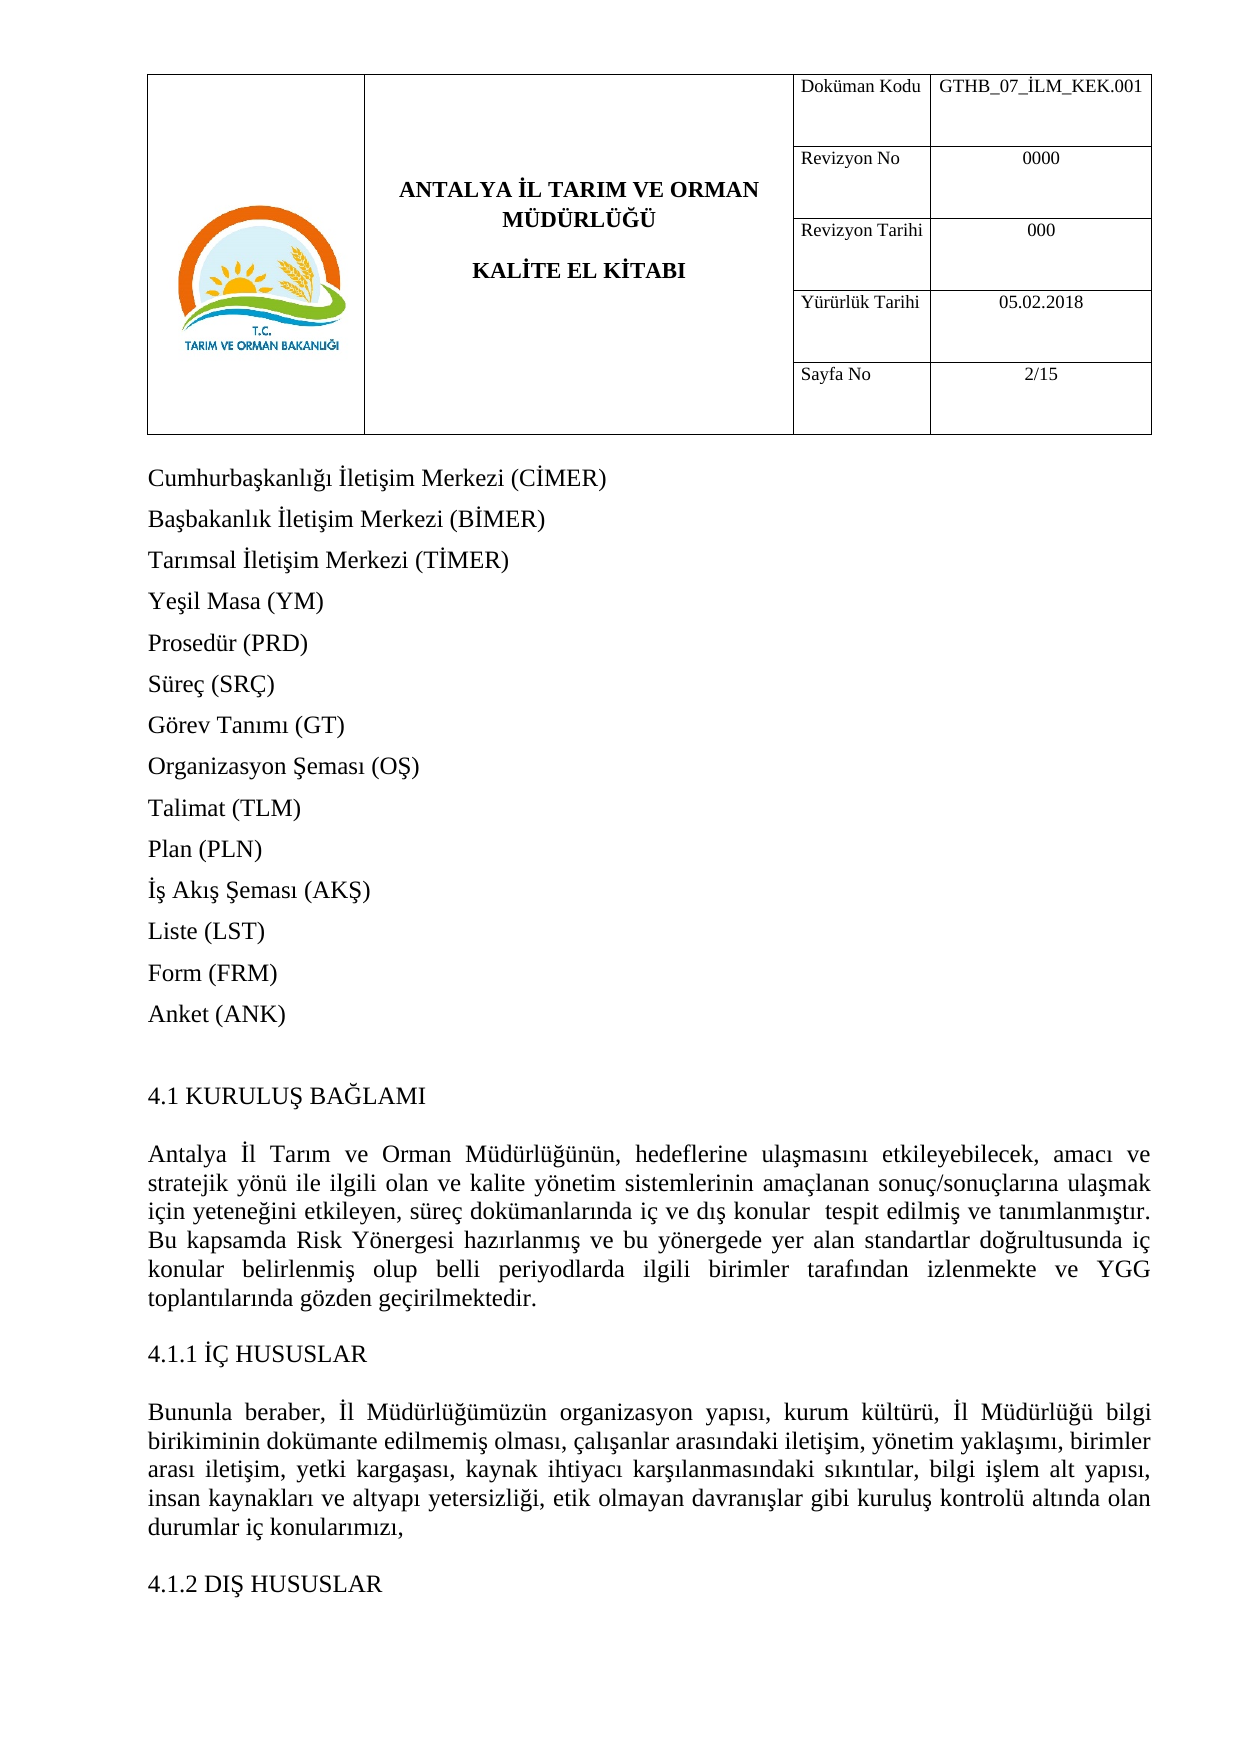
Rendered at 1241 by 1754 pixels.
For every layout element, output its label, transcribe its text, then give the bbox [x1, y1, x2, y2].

list Bununla beraber, İl Müdürlüğümüzün organizasyon yapısı, kurum kültürü, İl Müdürlüğü bilgi birikiminin dokümante edilmemiş olması, çalışanlar arasındaki iletişim, yönetim yaklaşımı, birimler arası iletişim, yetki kargaşası, kaynak ihtiyacı karşılanmasındaki sıkıntılar, bilgi işlem alt yapısı, insan kaynakları ve altyapı yetersizliği, etik olmayan davranışlar gibi kuruluş kontrolü altında olan durumlar iç konularımızı, [148, 1397, 1152, 1541]
text Organizasyon Şeması (OŞ) [148, 751, 1152, 780]
text Talimat (TLM) [148, 793, 1152, 821]
text Plan (PLN) [148, 834, 1152, 863]
text Süreç (SRÇ) [148, 669, 1152, 698]
text Tarımsal İletişim Merkezi (TİMER) [148, 545, 1152, 574]
text Başbakanlık İletişim Merkezi (BİMER) [148, 504, 1152, 533]
text Liste (LST) [148, 916, 1152, 945]
text Görev Tanımı (GT) [148, 710, 1152, 739]
text Prosedür (PRD) [148, 628, 1152, 656]
list 4.1 KURULUŞ BAĞLAMI [148, 1081, 1152, 1110]
text Form (FRM) [148, 958, 1152, 986]
text Cumhurbaşkanlığı İletişim Merkezi (CİMER) [148, 463, 1152, 491]
text Anket (ANK) [148, 999, 1152, 1028]
picture [155, 193, 363, 368]
list 4.1.2 DIŞ HUSUSLAR [148, 1569, 1152, 1598]
text Yeşil Masa (YM) [148, 586, 1152, 615]
list Antalya İl Tarım ve Orman Müdürlüğünün, hedeflerine ulaşmasını etkileyebilecek, amacı ve stratejik yönü ile ilgili olan ve kalite yönetim sistemlerinin amaçlanan sonuç/sonuçlarına ulaşmak için yeteneğini etkileyen, süreç dokümanlarında iç ve dış konular tespit edilmiş ve tanımlanmıştır. Bu kapsamda Risk Yönergesi hazırlanmış ve bu yönergede yer alan standartlar doğrultusunda iç konular belirlenmiş olup belli periyodlarda ilgili birimler tarafından izlenmekte ve YGG toplantılarında gözden geçirilmektedir. [148, 1139, 1152, 1311]
list 4.1.1 İÇ HUSUSLAR [148, 1339, 1152, 1368]
text İş Akış Şeması (AKŞ) [148, 875, 1152, 904]
